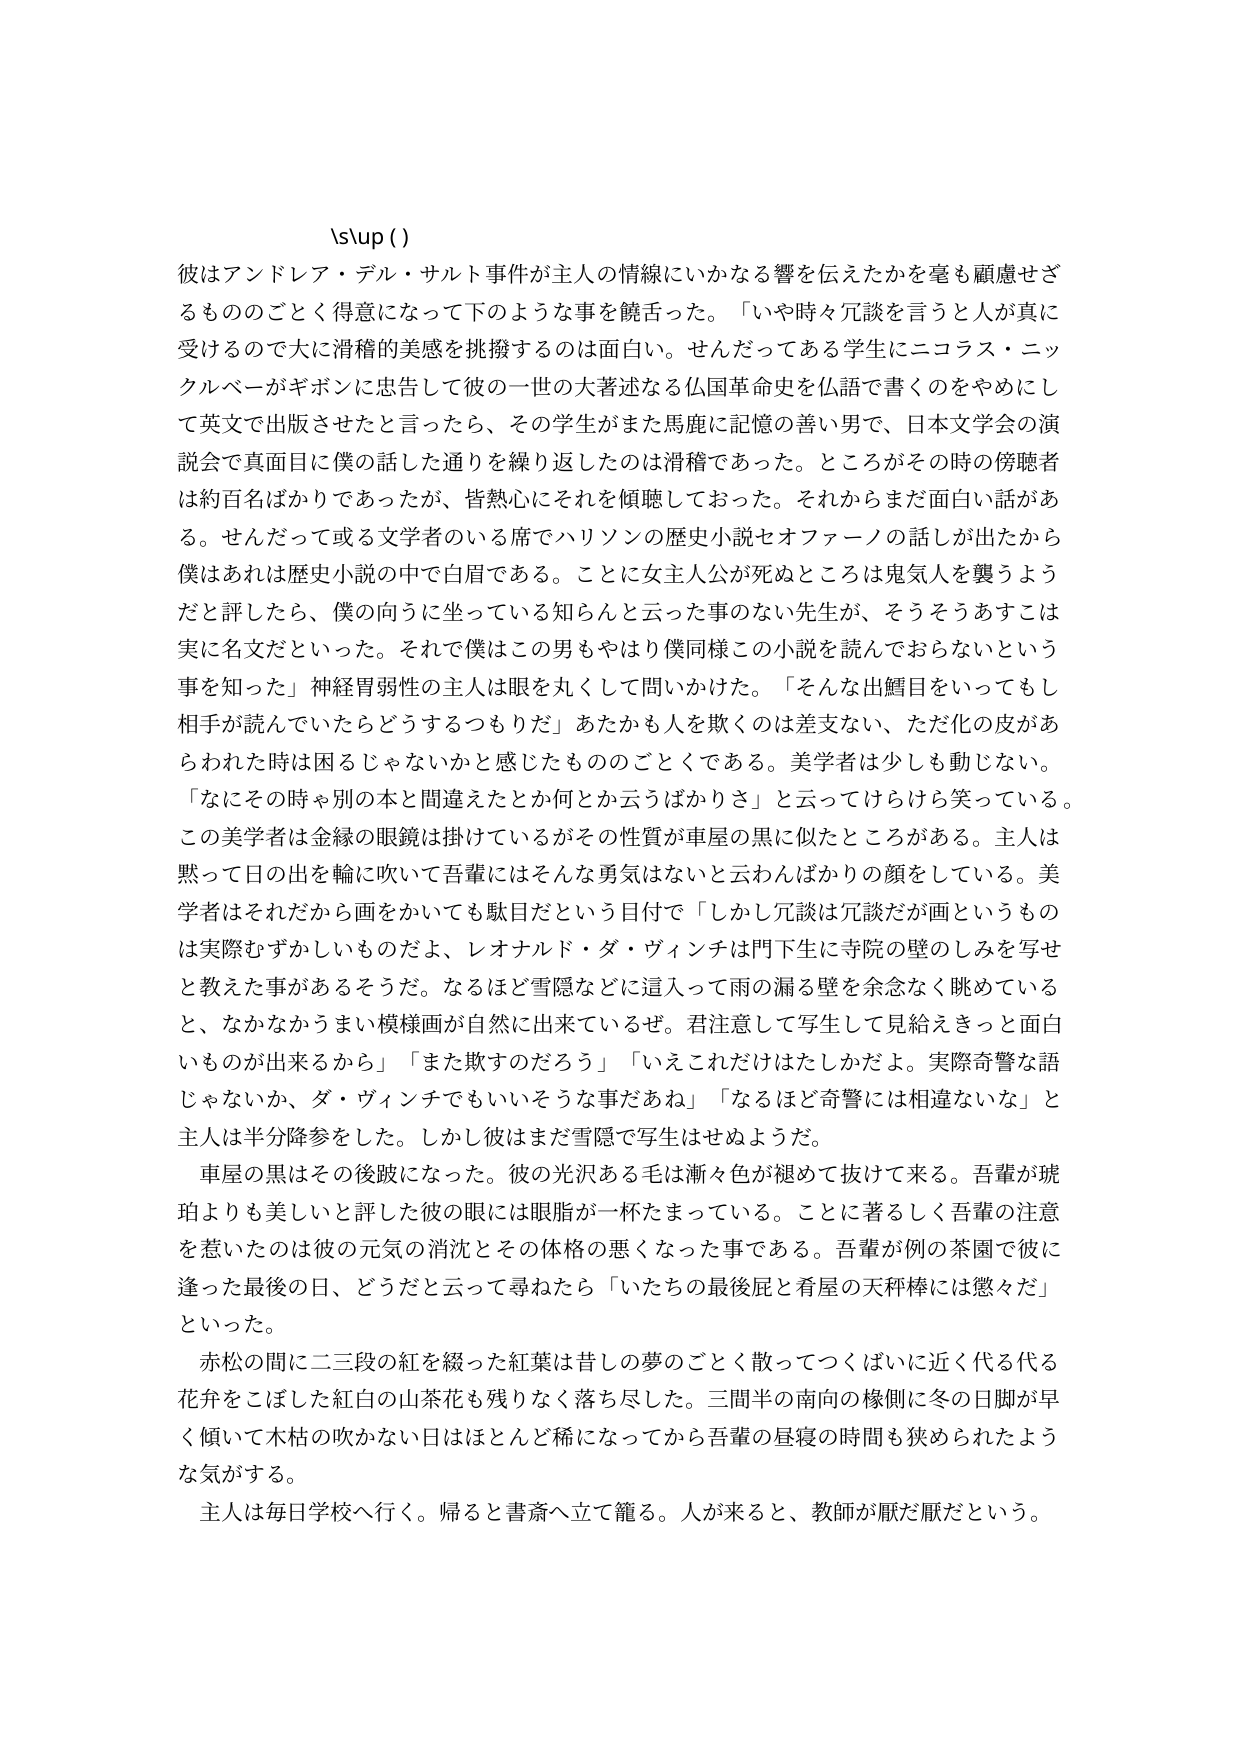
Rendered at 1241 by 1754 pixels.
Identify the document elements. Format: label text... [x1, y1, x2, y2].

text 彼はアンドレア・デル・サルト事件が主人の情線にいかなる響を伝えたかを毫も顧慮せざるもののごとく得意になって下のような事を饒舌った。「いや時々冗談を言うと人が真に受けるので大に滑稽的美感を挑撥するのは面白い。せんだってある学生にニコラス・ニックルベーがギボンに忠告して彼の一世の大著述なる仏国革命史を仏語で書くのをやめにして英文で出版させたと言ったら、その学生がまた馬鹿に記憶の善い男で、日本文学会の演説会で真面目に僕の話した通りを繰り返したのは滑稽であった。ところがその時の傍聴者は約百名ばかりであったが、皆熱心にそれを傾聴しておった。それからまだ面白い話がある。せんだって或る文学者のいる席でハリソンの歴史小説セオファーノの話しが出たから僕はあれは歴史小説の中で白眉である。ことに女主人公が死ぬところは鬼気人を襲うようだと評したら、僕の向うに坐っている知らんと云った事のない先生が、そうそうあすこは実に名文だといった。それで僕はこの男もやはり僕同様この小説を読んでおらないという事を知った」神経胃弱性の主人は眼を丸くして問いかけた。「そんな出鱈目をいってもし相手が読んでいたらどうするつもりだ」あたかも人を欺くのは差支ない、ただ化の皮があらわれた時は困るじゃないかと感じたもののごとくである。美学者は少しも動じない。「なにその時ゃ別の本と間違えたとか何とか云うばかりさ」と云ってけらけら笑っている。この美学者は金縁の眼鏡は掛けているがその性質が車屋の黒に似たところがある。主人は黙って日の出を輪に吹いて吾輩にはそんな勇気はないと云わんばかりの顔をしている。美学者はそれだから画をかいても駄目だという目付で「しかし冗談は冗談だが画というものは実際むずかしいものだよ、レオナルド・ダ・ヴィンチは門下生に寺院の壁のしみを写せと教えた事があるそうだ。なるほど雪隠などに這入って雨の漏る壁を余念なく眺めていると、なかなかうまい模様画が自然に出来ているぜ。君注意して写生して見給えきっと面白いものが出来るから」「また欺すのだろう」「いえこれだけはたしかだよ。実際奇警な語じゃないか、ダ・ヴィンチでもいいそうな事だあね」「なるほど奇警には相違ないな」と主人は半分降参をした。しかし彼はまだ雪隠で写生はせぬようだ。 [177, 254, 1063, 1154]
text 主人は毎日学校へ行く。帰ると書斎へ立て籠る。人が来ると、教師が厭だ厭だという。 [177, 1492, 1063, 1529]
text 車屋の黒はその後跛になった。彼の光沢ある毛は漸々色が褪めて抜けて来る。吾輩が琥珀よりも美しいと評した彼の眼には眼脂が一杯たまっている。ことに著るしく吾輩の注意を惹いたのは彼の元気の消沈とその体格の悪くなった事である。吾輩が例の茶園で彼に逢った最後の日、どうだと云って尋ねたら「いたちの最後屁と肴屋の天秤棒には懲々だ」といった。 [177, 1154, 1063, 1342]
text 赤松の間に二三段の紅を綴った紅葉は昔しの夢のごとく散ってつくばいに近く代る代る花弁をこぼした紅白の山茶花も残りなく落ち尽した。三間半の南向の椽側に冬の日脚が早く傾いて木枯の吹かない日はほとんど稀になってから吾輩の昼寝の時間も狭められたような気がする。 [177, 1342, 1063, 1492]
